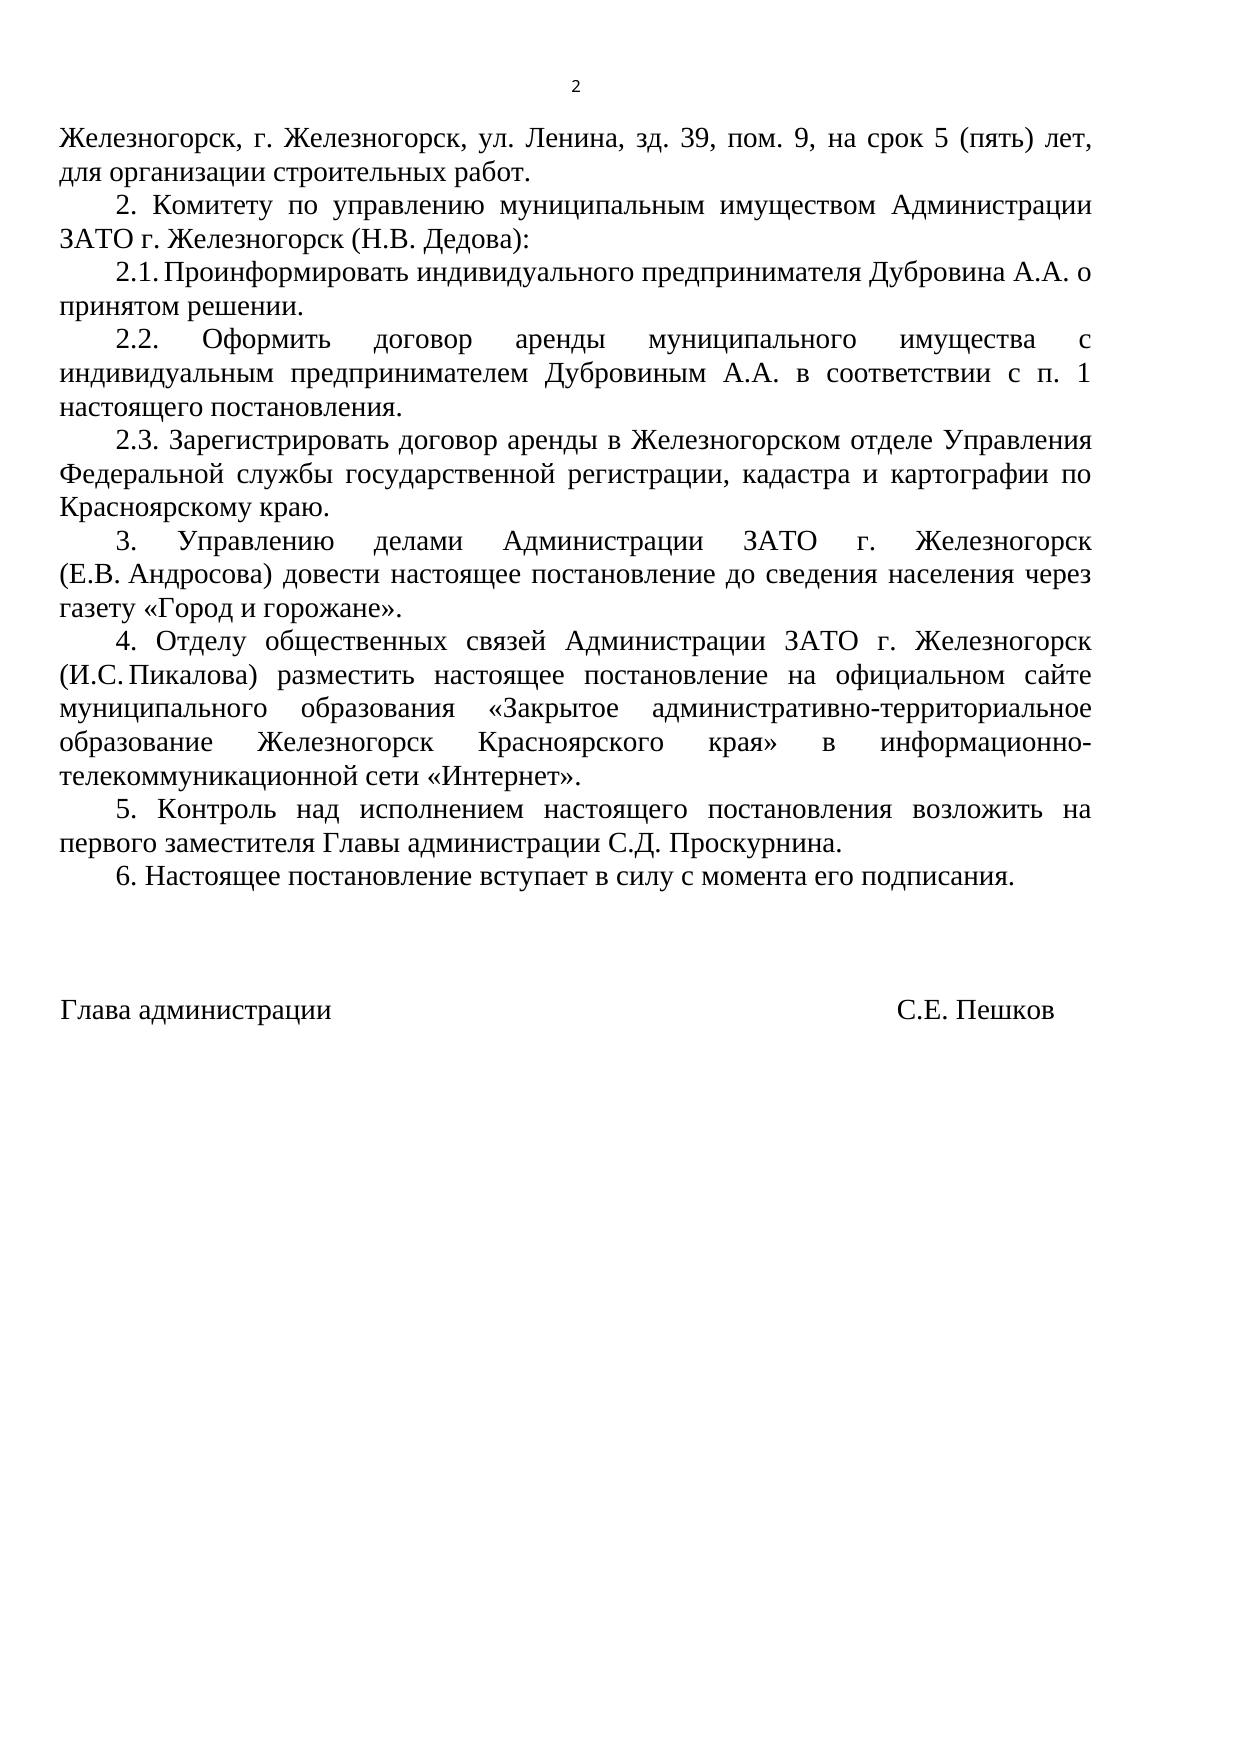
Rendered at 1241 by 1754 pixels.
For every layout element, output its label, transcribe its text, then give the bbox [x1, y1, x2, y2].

text 2. Комитету по управлению муниципальным имуществом Администрации ЗАТО г. Железногорск (Н.В. Дедова): [59, 187, 1092, 254]
text 5. Контроль над исполнением настоящего постановления возложить на первого заместителя Главы администрации С.Д. Проскурнина. [59, 791, 1092, 858]
text 4. Отделу общественных связей Администрации ЗАТО г. Железногорск (И.С. Пикалова) разместить настоящее постановление на официальном сайте муниципального образования «Закрытое административно-территориальное образование Железногорск Красноярского края» в информационно-телекоммуникационной сети «Интернет». [59, 623, 1092, 791]
text Глава администрации С.Е. Пешков [0, 992, 1063, 1026]
text 2.2. Оформить договор аренды муниципального имущества с индивидуальным предпринимателем Дубровиным А.А. в соответствии с п. 1 настоящего постановления. [59, 322, 1092, 422]
text 6. Настоящее постановление вступает в силу с момента его подписания. [59, 858, 1092, 892]
text 2.1. Проинформировать индивидуального предпринимателя Дубровина А.А. о принятом решении. [59, 254, 1092, 322]
text 3. Управлению делами Администрации ЗАТО г. Железногорск (Е.В. Андросова) довести настоящее постановление до сведения населения через газету «Город и горожане». [59, 523, 1092, 623]
text 2.3. Зарегистрировать договор аренды в Железногорском отделе Управления Федеральной службы государственной регистрации, кадастра и картографии по Красноярскому краю. [59, 422, 1092, 523]
